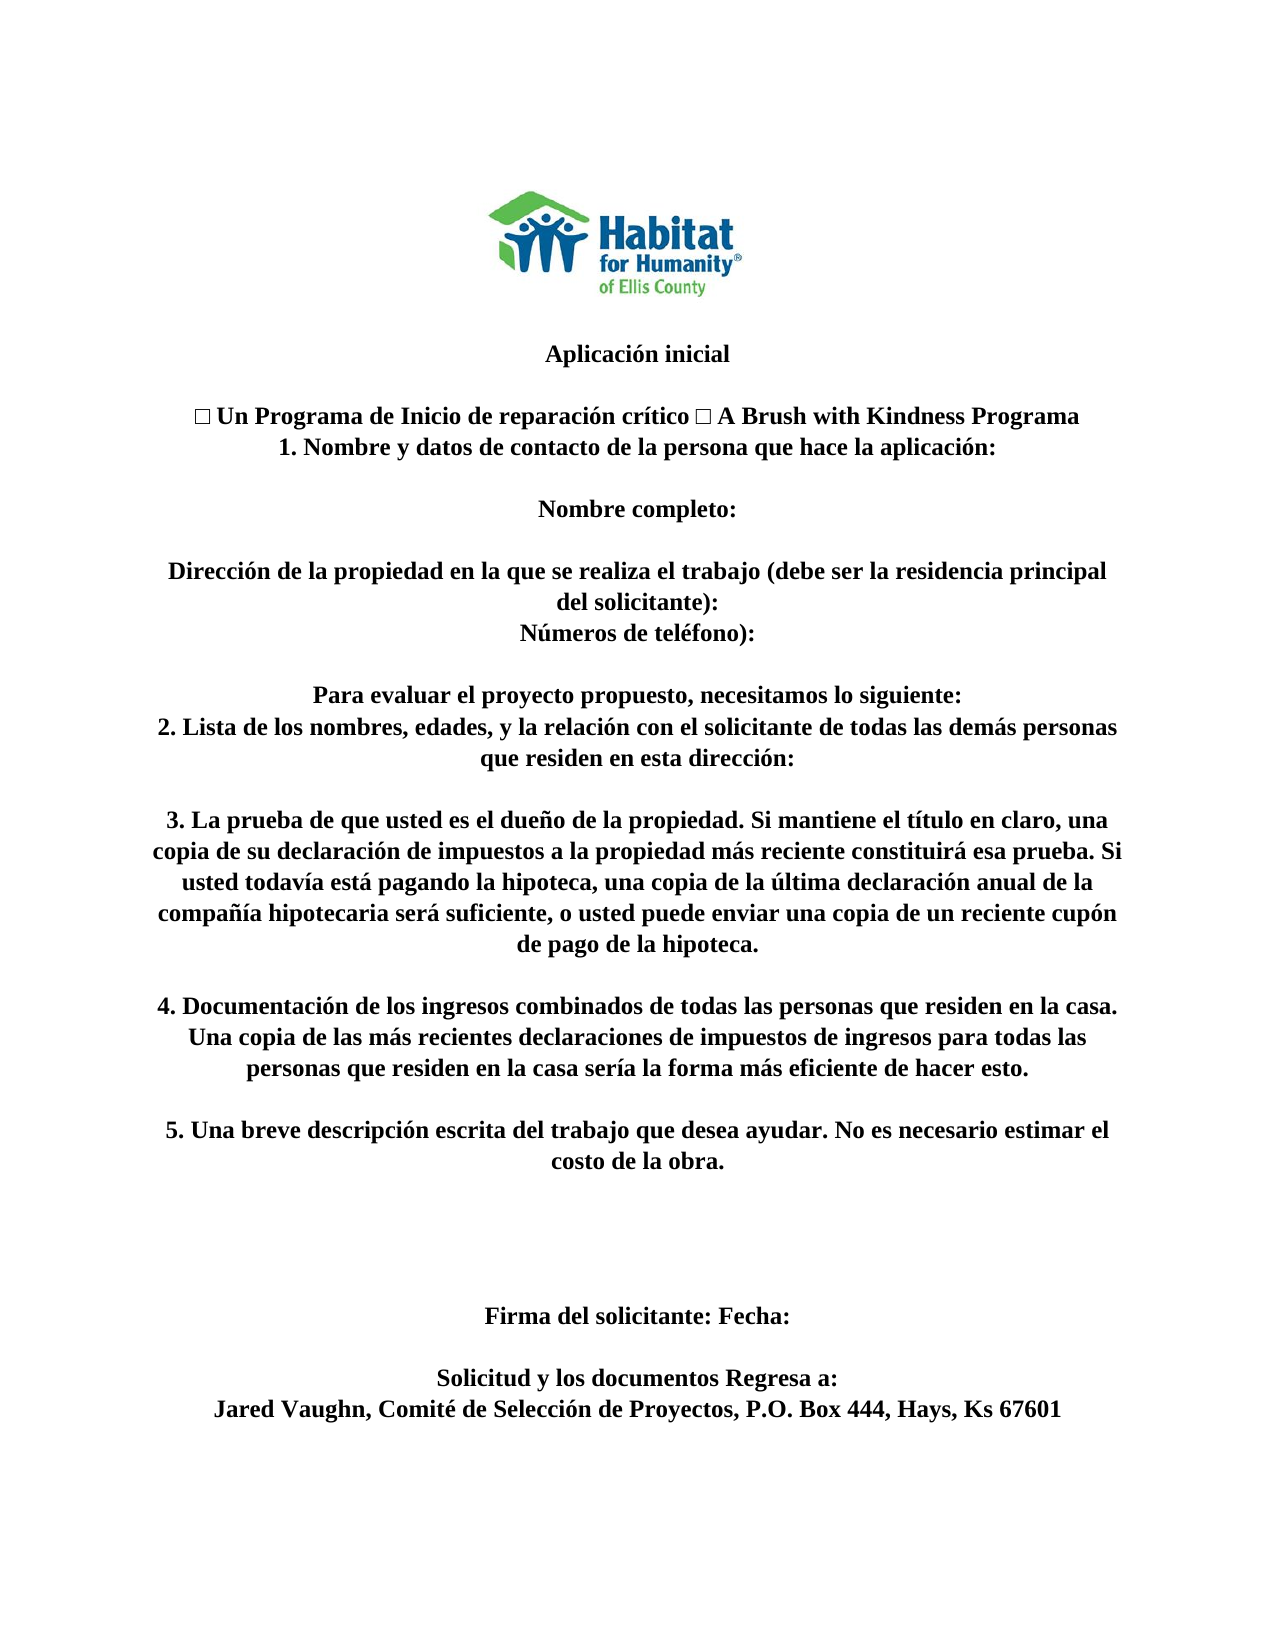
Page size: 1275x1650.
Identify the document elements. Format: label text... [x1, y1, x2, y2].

text Aplicación inicial □ Un Programa de Inicio de reparación crítico □ A Brush with Kindness Programa 1. Nombre y datos de contacto de la persona que hace la aplicación: Nombre completo: Dirección de la propiedad en la que se realiza el trabajo (debe ser la residencia principal del solicitante): Números de teléfono): Para evaluar el proyecto propuesto, necesitamos lo siguiente: 2. Lista de los nombres, edades, y la relación con el solicitante de todas las demás personas que residen en esta dirección: 3. La prueba de que usted es el dueño de la propiedad. Si mantiene el título en claro, una copia de su declaración de impuestos a la propiedad más reciente constituirá esa prueba. Si usted todavía está pagando la hipoteca, una copia de la última declaración anual de la compañía hipotecaria será suficiente, o usted puede enviar una copia de un reciente cupón de pago de la hipoteca. 4. Documentación de los ingresos combinados de todas las personas que residen en la casa. Una copia de las más recientes declaraciones de impuestos de ingresos para todas las personas que residen en la casa sería la forma más eficiente de hacer esto. 5. Una breve descripción escrita del trabajo que desea ayudar. No es necesario estimar el costo de la obra. Firma del solicitante: Fecha: Solicitud y los documentos Regresa a: Jared Vaughn, Comité de Selección de Proyectos, P.O. Box 444, Hays, Ks 67601 [150, 150, 1125, 1423]
picture [450, 150, 825, 337]
